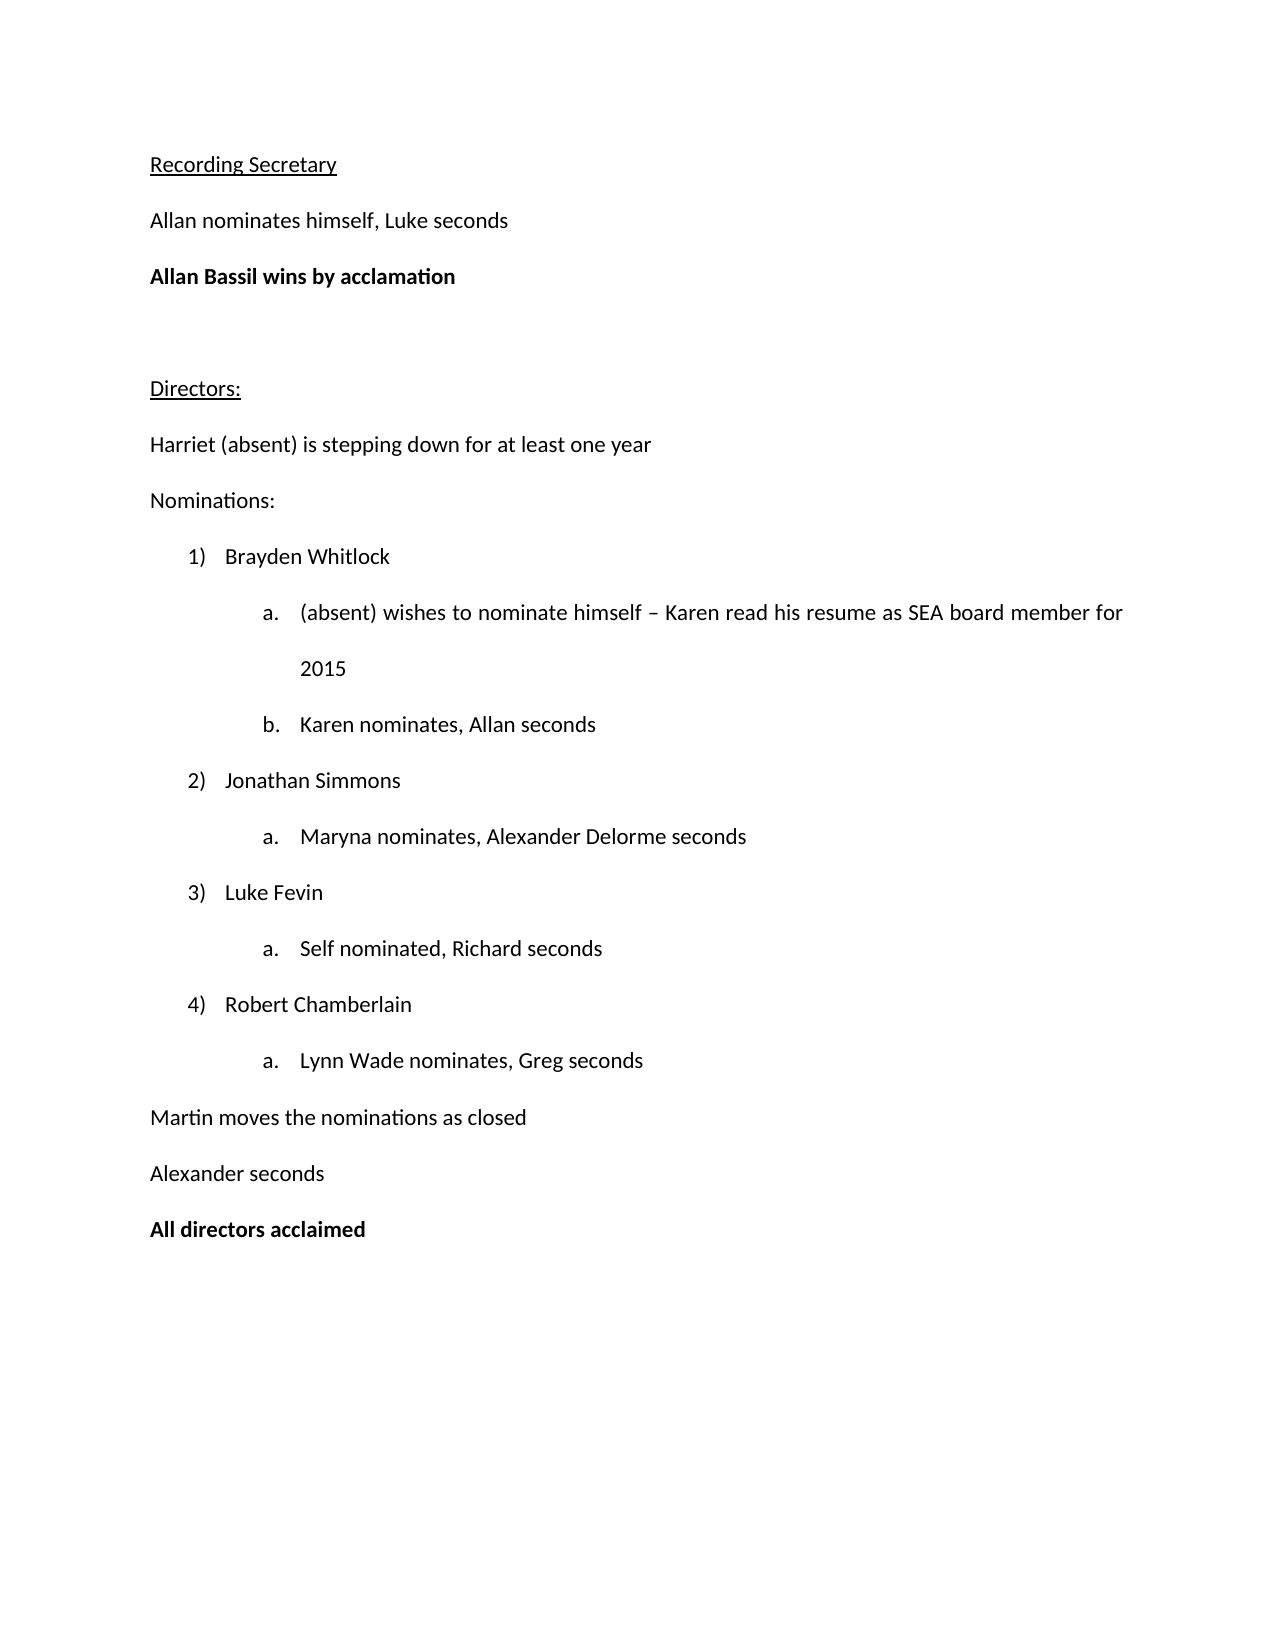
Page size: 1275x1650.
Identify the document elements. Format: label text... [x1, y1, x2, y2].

text Martin moves the nominations as closed [150, 1103, 1125, 1131]
list Karen nominates, Allan seconds [262, 710, 1125, 738]
list Self nominated, Richard seconds [262, 934, 1125, 963]
text All directors acclaimed [150, 1215, 1125, 1243]
list Jonathan Simmons [187, 766, 1125, 794]
text Harriet (absent) is stepping down for at least one year [150, 430, 1125, 458]
text Directors: [150, 374, 1125, 402]
list Robert Chamberlain [187, 991, 1125, 1019]
list Brayden Whitlock [187, 542, 1125, 570]
list (absent) wishes to nominate himself – Karen read his resume as SEA board member for 2015 [262, 598, 1125, 682]
list Maryna nominates, Alexander Delorme seconds [262, 822, 1125, 851]
text Allan Bassil wins by acclamation [150, 262, 1125, 290]
text Recording Secretary [150, 150, 1125, 178]
text Alexander seconds [150, 1159, 1125, 1187]
list Lynn Wade nominates, Greg seconds [262, 1047, 1125, 1075]
text Nominations: [150, 486, 1125, 514]
text Allan nominates himself, Luke seconds [150, 206, 1125, 234]
list Luke Fevin [187, 878, 1125, 907]
